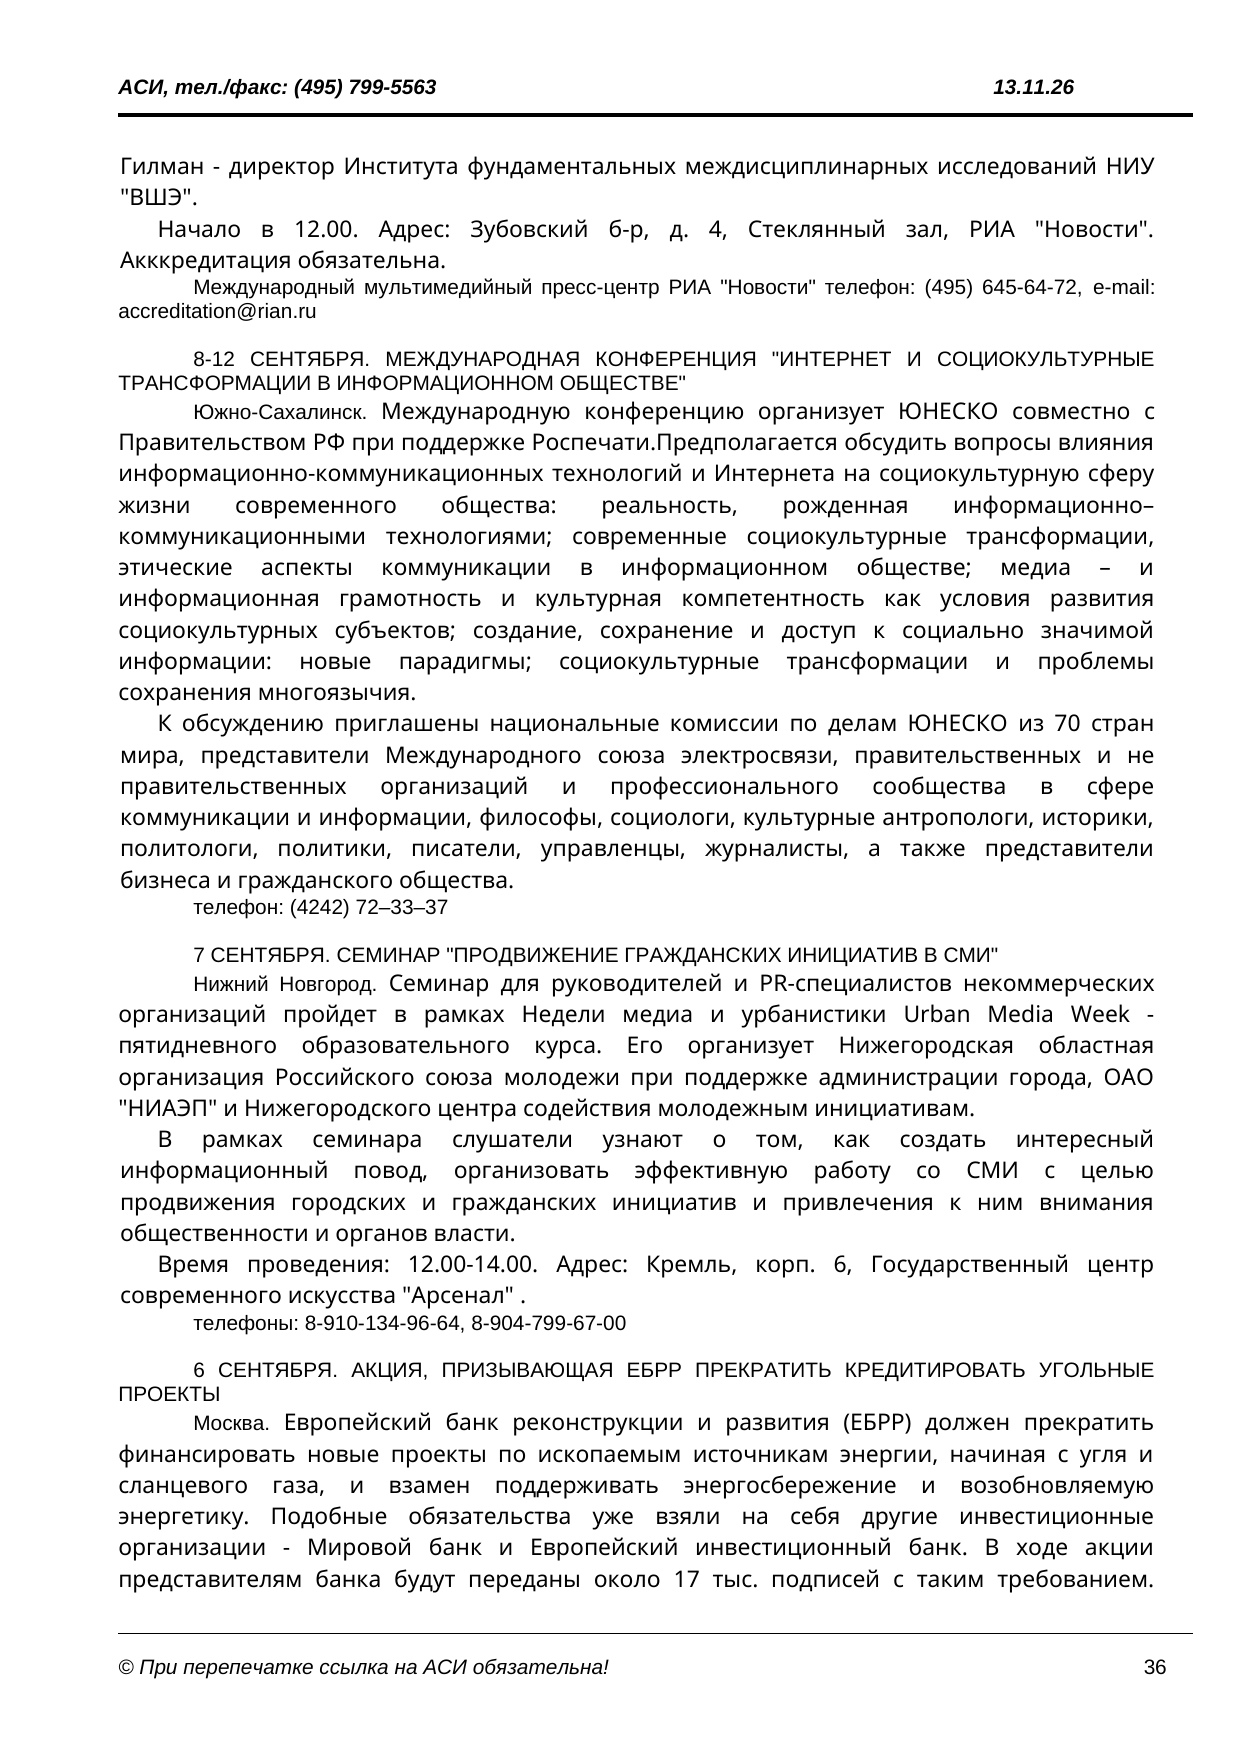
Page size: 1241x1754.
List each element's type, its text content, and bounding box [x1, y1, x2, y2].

table_cell 7 СЕНТЯБРЯ. СЕМИНАР "ПРОДВИЖЕНИЕ ГРАЖДАНСКИХ ИНИЦИАТИВ В СМИ" Нижний Новгород. Семинар для руководителей и PR-специалистов некоммерческих организаций пройдет в рамках Недели медиа и урбанистики Urban Media Week - пятидневного образовательного курса. Его организует Нижегородская областная организация Российского союза молодежи при поддержке администрации города, ОАО "НИАЭП" и Нижегородского центра содействия молодежным инициативам. В рамках семинара слушатели узнают о том, как создать интересный информационный повод, организовать эффективную работу со СМИ с целью продвижения городских и гражданских инициатив и привлечения к ним внимания общественности и органов власти. Время проведения: 12.00-14.00. Адрес: Кремль, корп. 6, Государственный центр современного искусства "Арсенал" . телефоны: 8-910-134-96-64, 8-904-799-67-00 [107, 943, 1167, 1358]
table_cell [107, 1358, 1167, 1594]
table_cell 8-12 СЕНТЯБРЯ. МЕЖДУНАРОДНАЯ КОНФЕРЕНЦИЯ "ИНТЕРНЕТ И СОЦИОКУЛЬТУРНЫЕ ТРАНСФОРМАЦИИ В ИНФОРМАЦИОННОМ ОБЩЕСТВЕ" Южно-Сахалинск. Международную конференцию организует ЮНЕСКО совместно с Правительством РФ при поддержке Роспечати.Предполагается обсудить вопросы влияния информационно-коммуникационных технологий и Интернета на социокультурную сферу жизни современного общества: реальность, рожденная информационно–коммуникационными технологиями; современные социокультурные трансформации, этические аспекты коммуникации в информационном обществе; медиа – и информационная грамотность и культурная компетентность как условия развития социокультурных субъектов; создание, сохранение и доступ к социально значимой информации: новые парадигмы; социокультурные трансформации и проблемы сохранения многоязычия. К обсуждению приглашены национальные комиссии по делам ЮНЕСКО из 70 стран мира, представители Международного союза электросвязи, правительственных и не правительственных организаций и профессионального сообщества в сфере коммуникации и информации, философы, социологи, культурные антропологи, историки, политологи, политики, писатели, управленцы, журналисты, а также представители бизнеса и гражданского общества. телефон: (4242) 72–33–37 [107, 347, 1167, 943]
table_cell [107, 150, 1167, 347]
